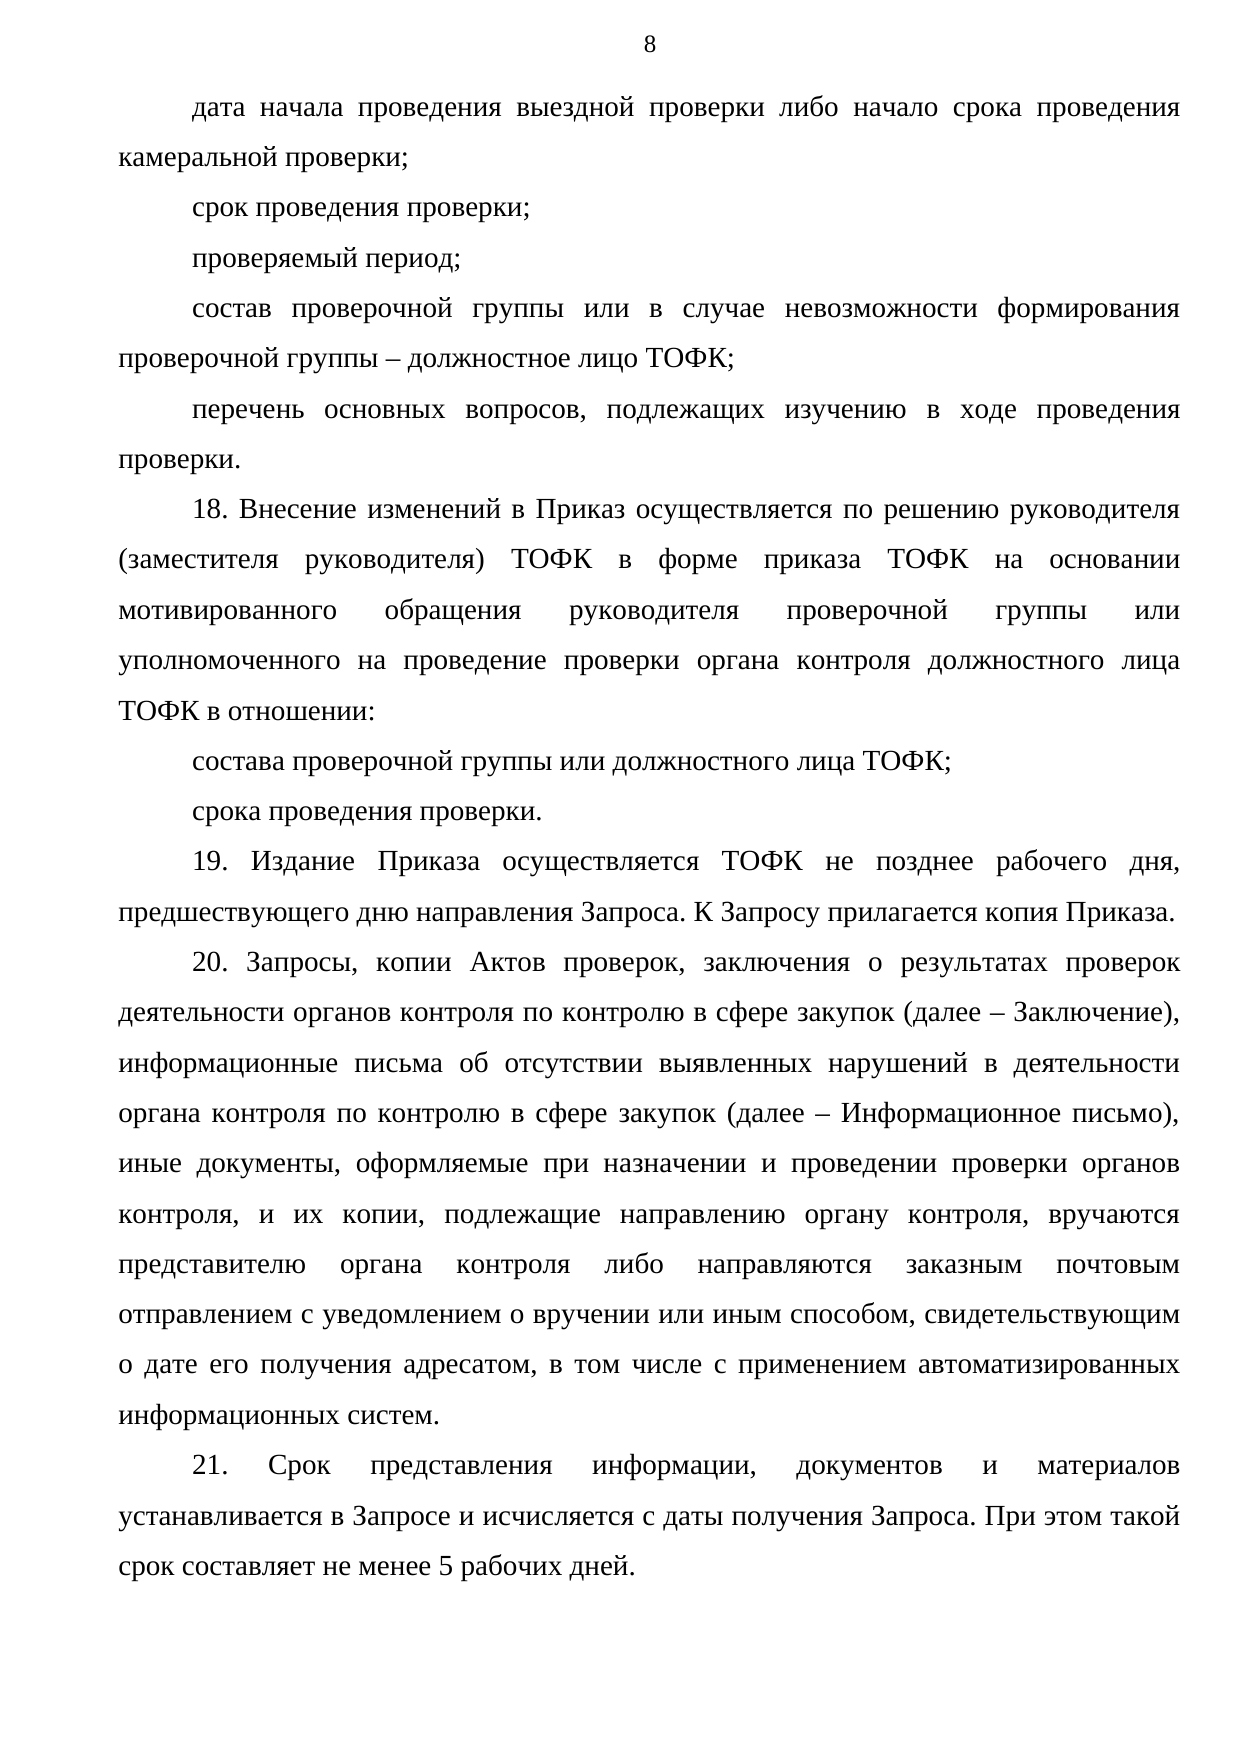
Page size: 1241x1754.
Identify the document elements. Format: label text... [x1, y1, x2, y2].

text дата начала проведения выездной проверки либо начало срока проведения камеральной проверки; [118, 89, 1181, 173]
text 21. Срок представления информации, документов и материалов устанавливается в Запросе и исчисляется с даты получения Запроса. При этом такой срок составляет не менее 5 рабочих дней. [118, 1447, 1181, 1581]
text срока проведения проверки. [118, 793, 1181, 827]
text состава проверочной группы или должностного лица ТОФК; [118, 743, 1181, 776]
text 20. Запросы, копии Актов проверок, заключения о результатах проверок деятельности органов контроля по контролю в сфере закупок (далее – Заключение), информационные письма об отсутствии выявленных нарушений в деятельности органа контроля по контролю в сфере закупок (далее – Информационное письмо), иные документы, оформляемые при назначении и проведении проверки органов контроля, и их копии, подлежащие направлению органу контроля, вручаются представителю органа контроля либо направляются заказным почтовым отправлением с уведомлением о вручении или иным способом, свидетельствующим о дате его получения адресатом, в том числе с применением автоматизированных информационных систем. [118, 944, 1181, 1431]
text срок проведения проверки; [118, 189, 1181, 223]
text состав проверочной группы или в случае невозможности формирования проверочной группы – должностное лицо ТОФК; [118, 290, 1181, 374]
text проверяемый период; [118, 240, 1181, 273]
text 19. Издание Приказа осуществляется ТОФК не позднее рабочего дня, предшествующего дню направления Запроса. К Запросу прилагается копия Приказа. [118, 843, 1181, 927]
text 18. Внесение изменений в Приказ осуществляется по решению руководителя (заместителя руководителя) ТОФК в форме приказа ТОФК на основании мотивированного обращения руководителя проверочной группы или уполномоченного на проведение проверки органа контроля должностного лица ТОФК в отношении: [118, 491, 1181, 726]
text перечень основных вопросов, подлежащих изучению в ходе проведения проверки. [118, 391, 1181, 474]
